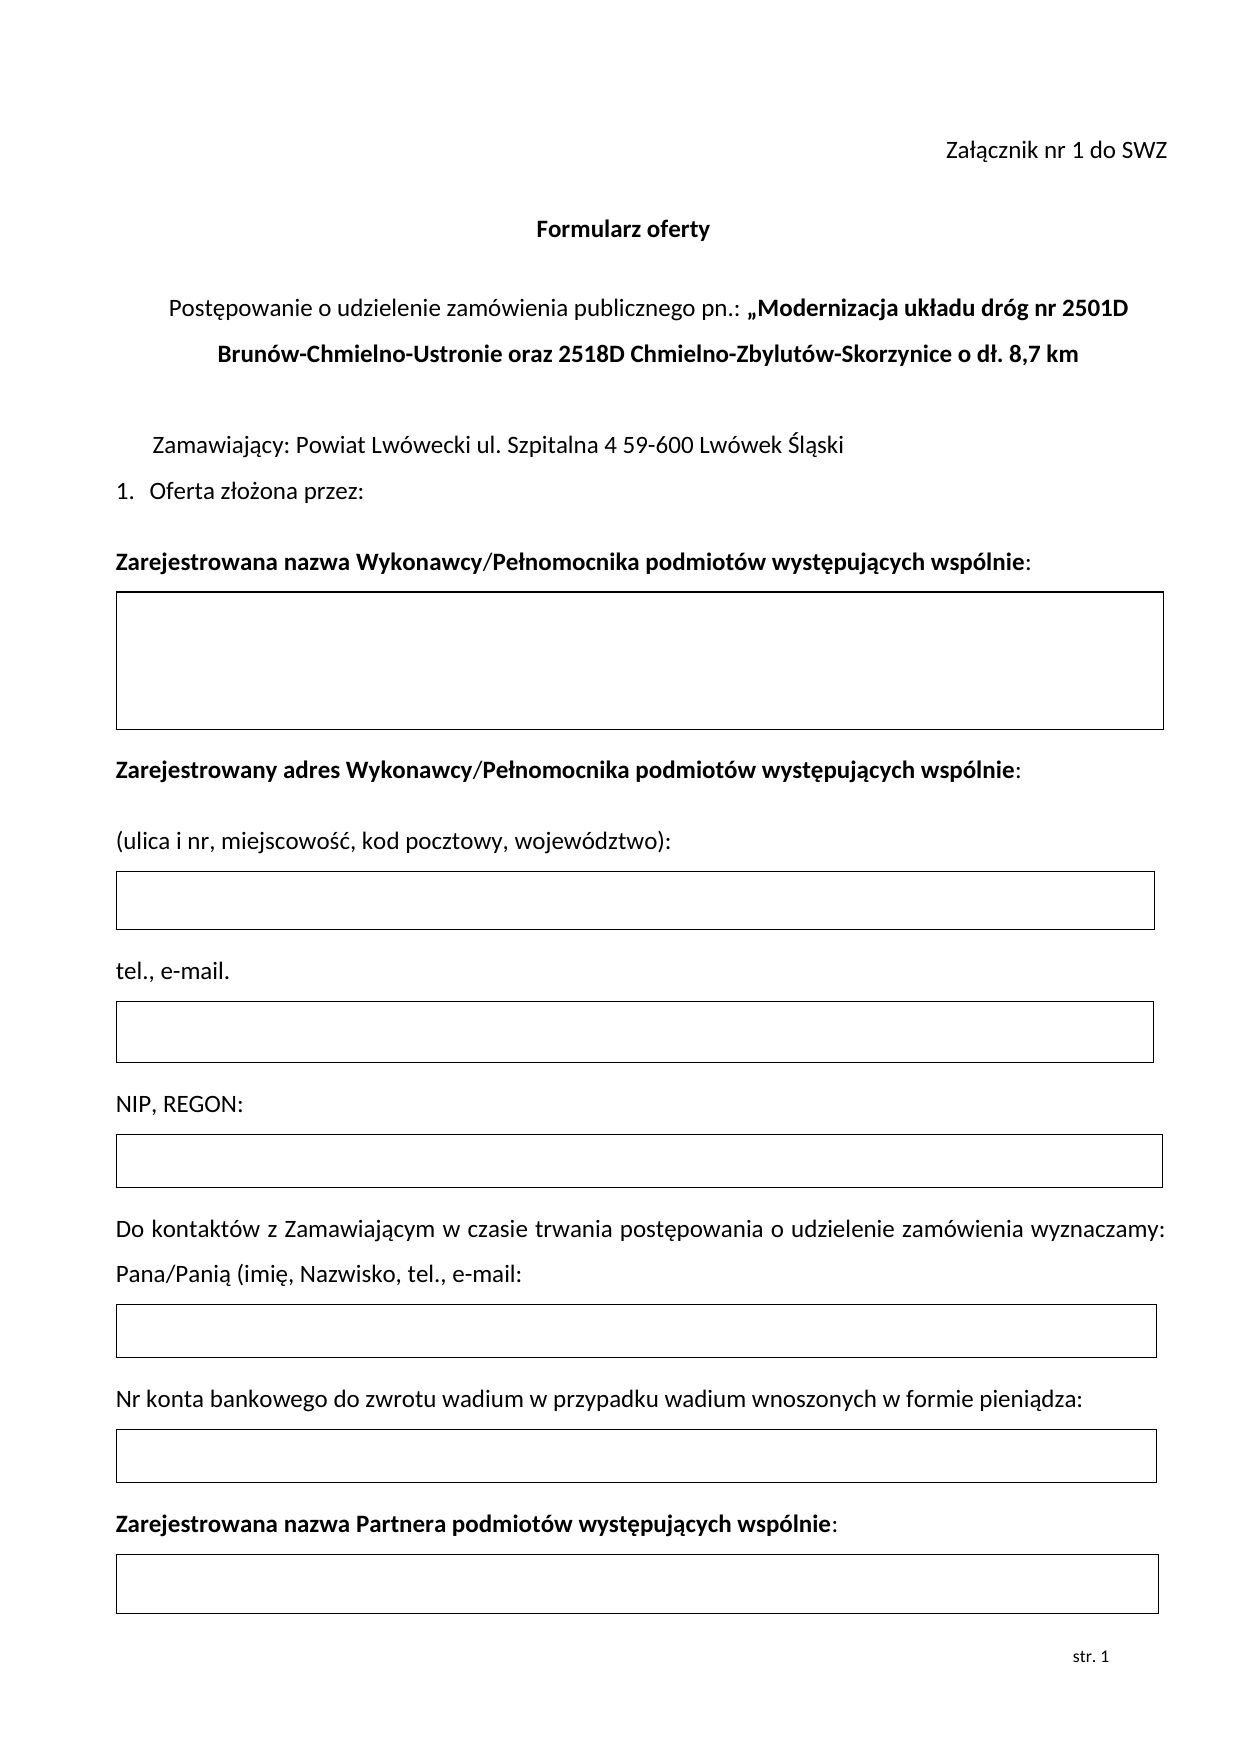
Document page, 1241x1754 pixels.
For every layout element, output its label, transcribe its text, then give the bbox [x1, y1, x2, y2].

text NIP, REGON: [116, 1088, 1167, 1118]
text Do kontaktów z Zamawiającym w czasie trwania postępowania o udzielenie zamówienia wyznaczamy: Pana/Panią (imię, Nazwisko, tel., e-mail: [116, 1213, 1167, 1289]
text Zarejestrowana nazwa Wykonawcy/Pełnomocnika podmiotów występujących wspólnie: [116, 546, 1167, 576]
subtitle Zarejestrowany adres Wykonawcy/Pełnomocnika podmiotów występujących wspólnie: [116, 755, 1167, 785]
table_header [117, 593, 1163, 729]
text (ulica i nr, miejscowość, kod pocztowy, województwo): [116, 825, 1167, 856]
table_header [117, 872, 1154, 929]
table_header [117, 1135, 1162, 1187]
text Postępowanie o udzielenie zamówienia publicznego pn.: „Modernizacja układu dróg nr 2501D Brunów-Chmielno-Ustronie oraz 2518D Chmielno-Zbylutów-Skorzynice o dł. 8,7 km [130, 292, 1167, 368]
table_header [117, 1430, 1156, 1482]
text Nr konta bankowego do zwrotu wadium w przypadku wadium wnoszonych w formie pieniądza: [116, 1383, 1167, 1414]
text tel., e-mail. [116, 955, 1167, 986]
table_header [117, 1002, 1153, 1062]
text Zamawiający: Powiat Lwówecki ul. Szpitalna 4 59-600 Lwówek Śląski [147, 429, 1167, 460]
text Formularz oferty [536, 213, 1167, 243]
text Załącznik nr 1 do SWZ [536, 134, 1167, 164]
list Oferta złożona przez: [116, 475, 1167, 505]
table_header [117, 1305, 1156, 1357]
table_header [117, 1555, 1158, 1613]
subtitle Zarejestrowana nazwa Partnera podmiotów występujących wspólnie: [116, 1508, 1167, 1539]
